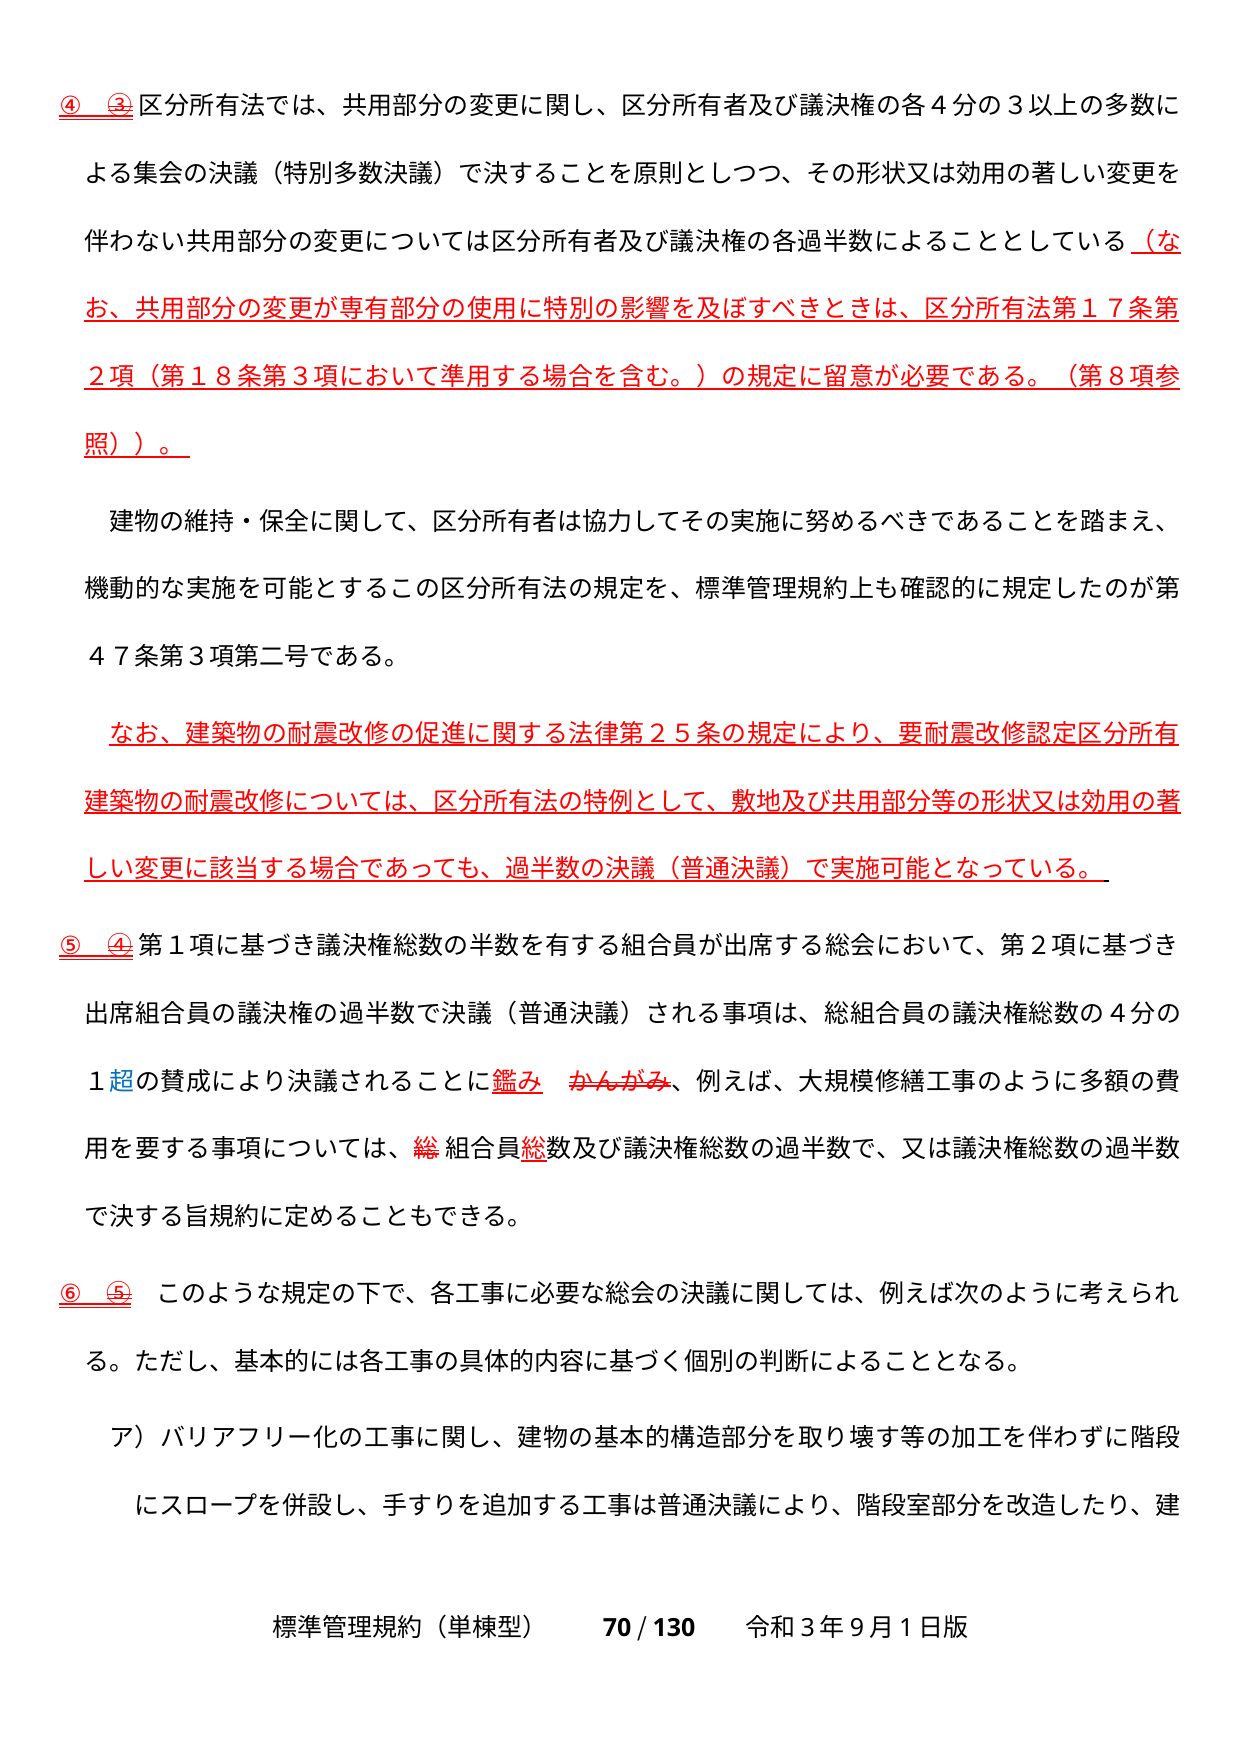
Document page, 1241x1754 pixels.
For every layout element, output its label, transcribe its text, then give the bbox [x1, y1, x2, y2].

text ⑤ ④ 第１項に基づき議決権総数の半数を有する組合員が出席する総会において、第２項に基づき出席組合員の議決権の過半数で決議（普通決議）される事項は、総組合員の議決権総数の４分の１超の賛成により決議されることに鑑み かんがみ、例えば、大規模修繕工事のように多額の費用を要する事項については、総 組合員総数及び議決権総数の過半数で、又は議決権総数の過半数で決する旨規約に定めることもできる。 [59, 909, 1181, 1249]
text 建物の維持・保全に関して、区分所有者は協力してその実施に努めるべきであることを踏まえ、機動的な実施を可能とするこの区分所有法の規定を、標準管理規約上も確認的に規定したのが第４７条第３項第二号である。 [84, 485, 1181, 689]
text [109, 1401, 1181, 1537]
text ④ ③ 区分所有法では、共用部分の変更に関し、区分所有者及び議決権の各４分の３以上の多数による集会の決議（特別多数決議）で決することを原則としつつ、その形状又は効用の著しい変更を伴わない共用部分の変更については区分所有者及び議決権の各過半数によることとしている（なお、共用部分の変更が専有部分の使用に特別の影響を及ぼすべきときは、区分所有法第１７条第２項（第１８条第３項において準用する場合を含む。）の規定に留意が必要である。（第８項参照））。 [59, 69, 1181, 477]
text なお、建築物の耐震改修の促進に関する法律第２５条の規定により、要耐震改修認定区分所有建築物の耐震改修については、区分所有法の特例として、敷地及び共用部分等の形状又は効用の著しい変更に該当する場合であっても、過半数の決議（普通決議）で実施可能となっている。 [84, 814, 1181, 901]
text なお、建築物の耐震改修の促進に関する法律第２５条の規定により、要耐震改修認定区分所有建築物の耐震改修については、区分所有法の特例として、敷地及び共用部分等の形状又は効用の著しい変更に該当する場合であっても、過半数の決議（普通決議）で実施可能となっている。 [84, 697, 1181, 812]
text ⑥ ⑤ このような規定の下で、各工事に必要な総会の決議に関しては、例えば次のように考えられる。ただし、基本的には各工事の具体的内容に基づく個別の判断によることとなる。 [59, 1257, 1181, 1393]
